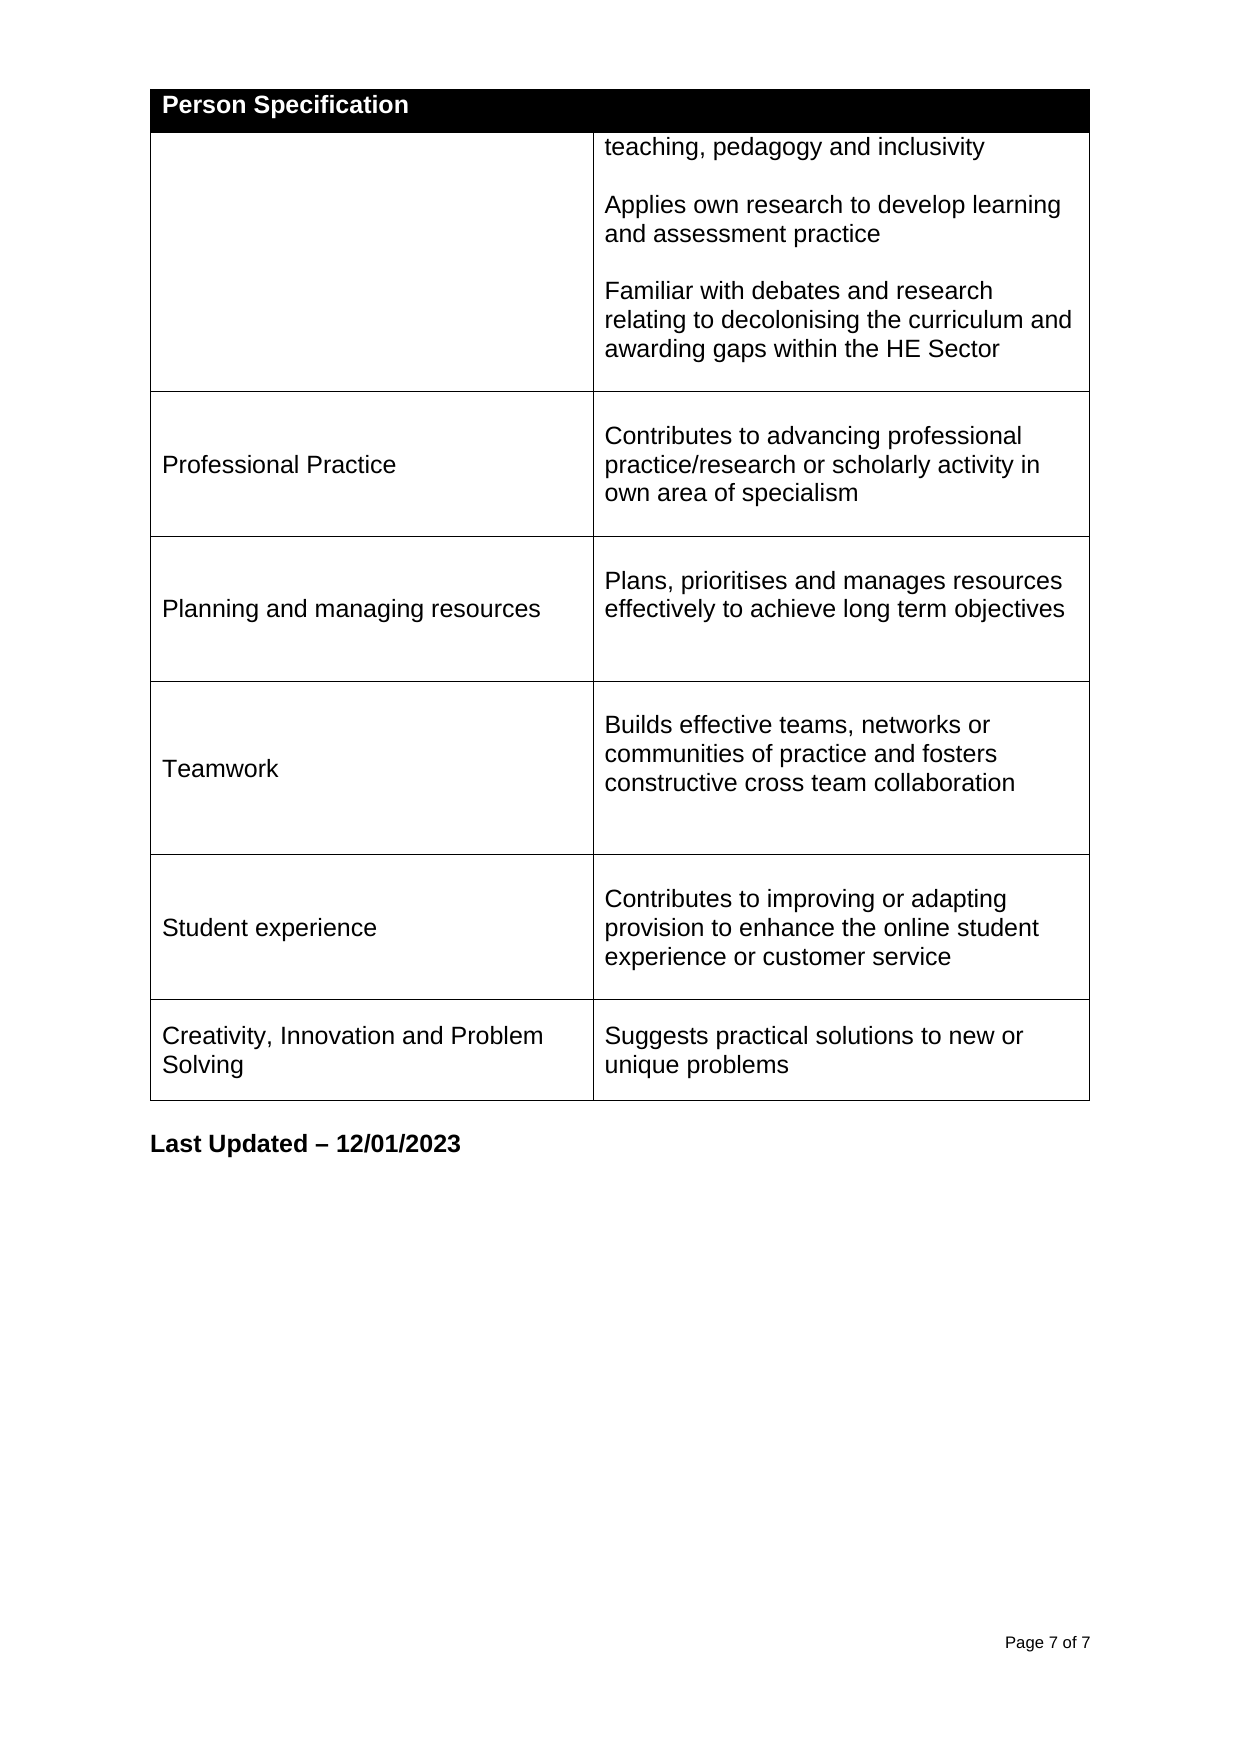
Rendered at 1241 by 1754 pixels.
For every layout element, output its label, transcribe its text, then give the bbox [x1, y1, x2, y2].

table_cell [594, 133, 1089, 391]
table_cell Professional Practice [151, 392, 593, 536]
table_cell Planning and managing resources [151, 537, 593, 681]
text Last Updated – 12/01/2023 [150, 1129, 1090, 1158]
table_cell Student experience [151, 855, 593, 999]
table_cell Builds effective teams, networks or communities of practice and fosters constructive cross team collaboration [594, 682, 1089, 854]
table_header Person Specification [151, 90, 1089, 131]
table_cell Creativity, Innovation and Problem Solving [151, 1000, 593, 1099]
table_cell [151, 133, 593, 391]
table_cell Contributes to advancing professional practice/research or scholarly activity in own area of specialism [594, 392, 1089, 536]
table_cell Suggests practical solutions to new or unique problems [594, 1000, 1089, 1099]
table_cell Contributes to improving or adapting provision to enhance the online student experience or customer service [594, 855, 1089, 999]
table_cell Plans, prioritises and manages resources effectively to achieve long term objectives [594, 537, 1089, 681]
table_cell Teamwork [151, 682, 593, 854]
